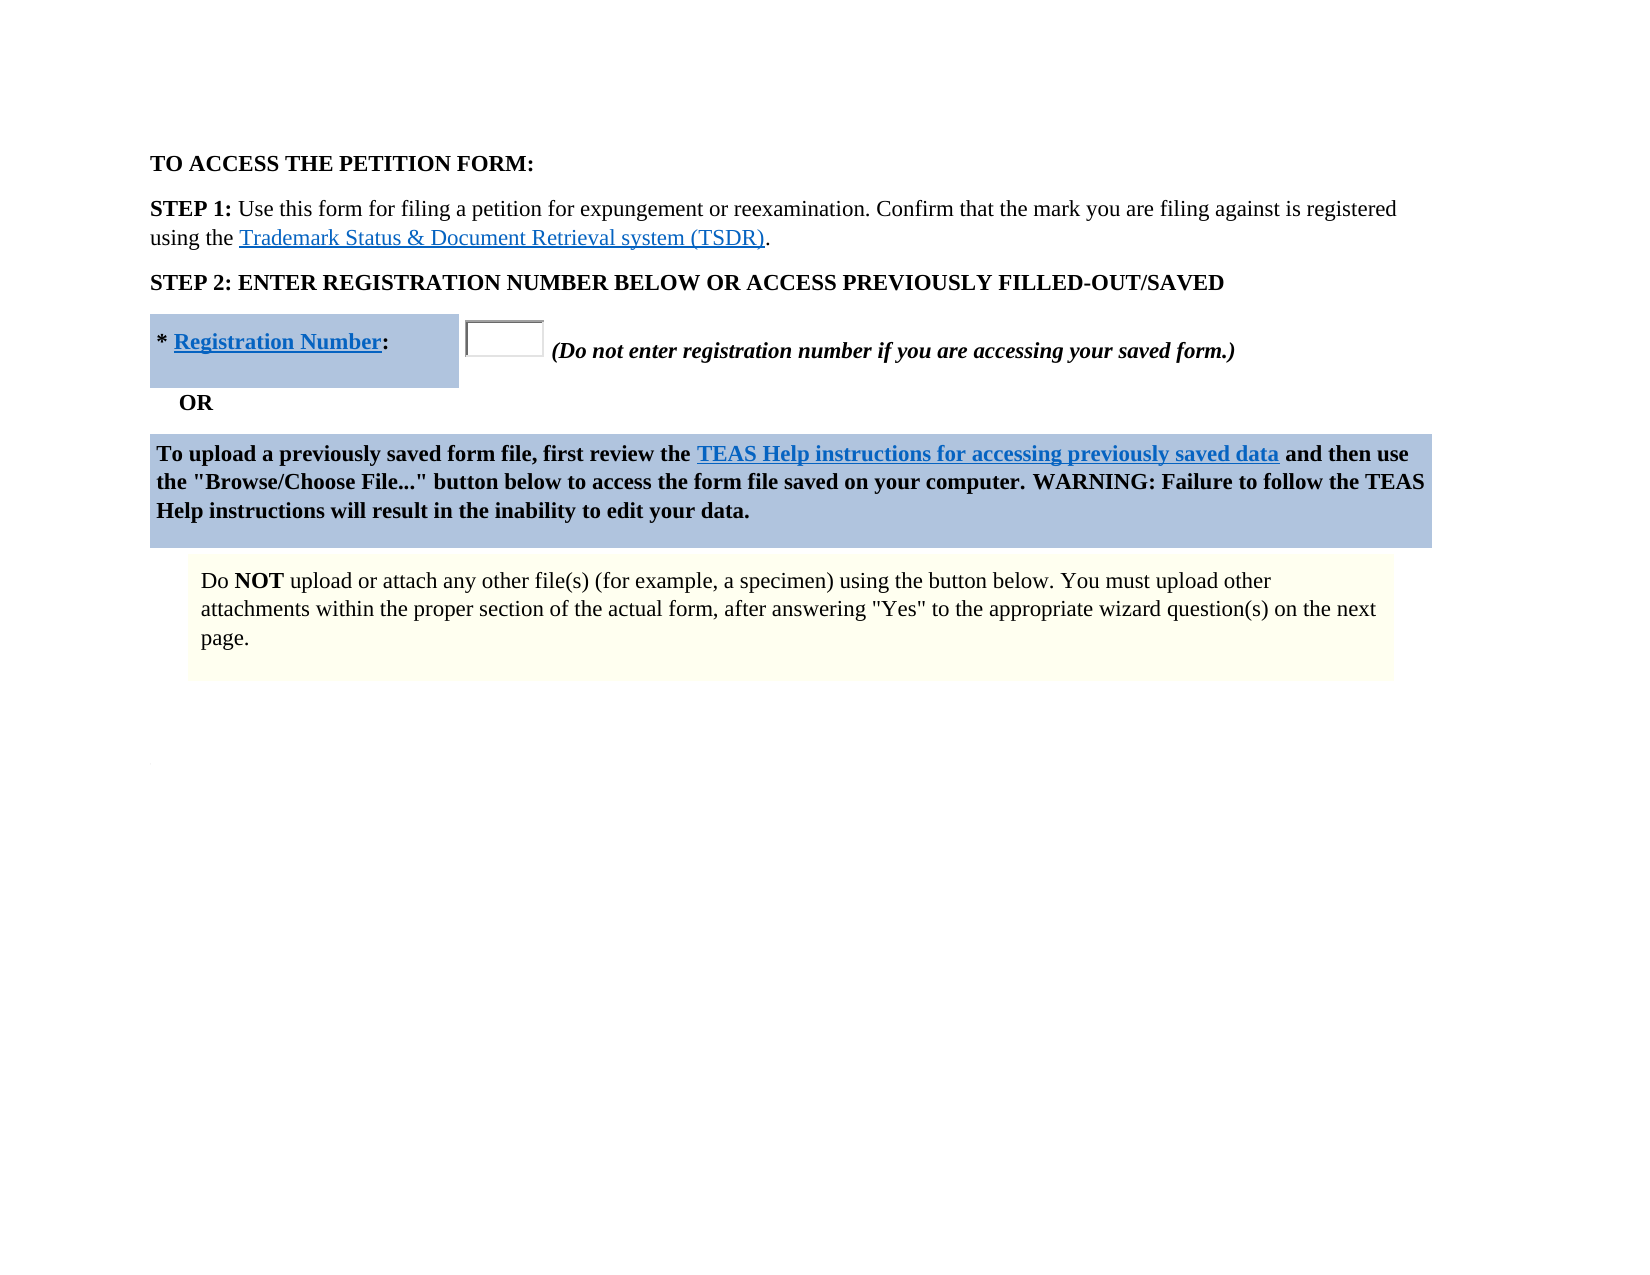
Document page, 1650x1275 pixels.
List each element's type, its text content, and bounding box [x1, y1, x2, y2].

table_header To upload a previously saved form file, first review the TEAS Help instructions for accessing previously saved data and then use the "Browse/Choose File..." button below to access the form file saved on your computer. WARNING: Failure to follow the TEAS Help instructions will result in the inability to edit your data. [150, 434, 1432, 548]
text OR [150, 388, 1500, 415]
table_header (Do not enter registration number if you are accessing your saved form.) [459, 314, 1432, 388]
table_header * Registration Number: [150, 314, 459, 388]
text TO ACCESS THE PETITION FORM: [150, 150, 1500, 176]
text STEP 2: ENTER REGISTRATION NUMBER BELOW OR ACCESS PREVIOUSLY FILLED-OUT/SAVED [150, 269, 1500, 295]
table_cell [150, 548, 1432, 763]
